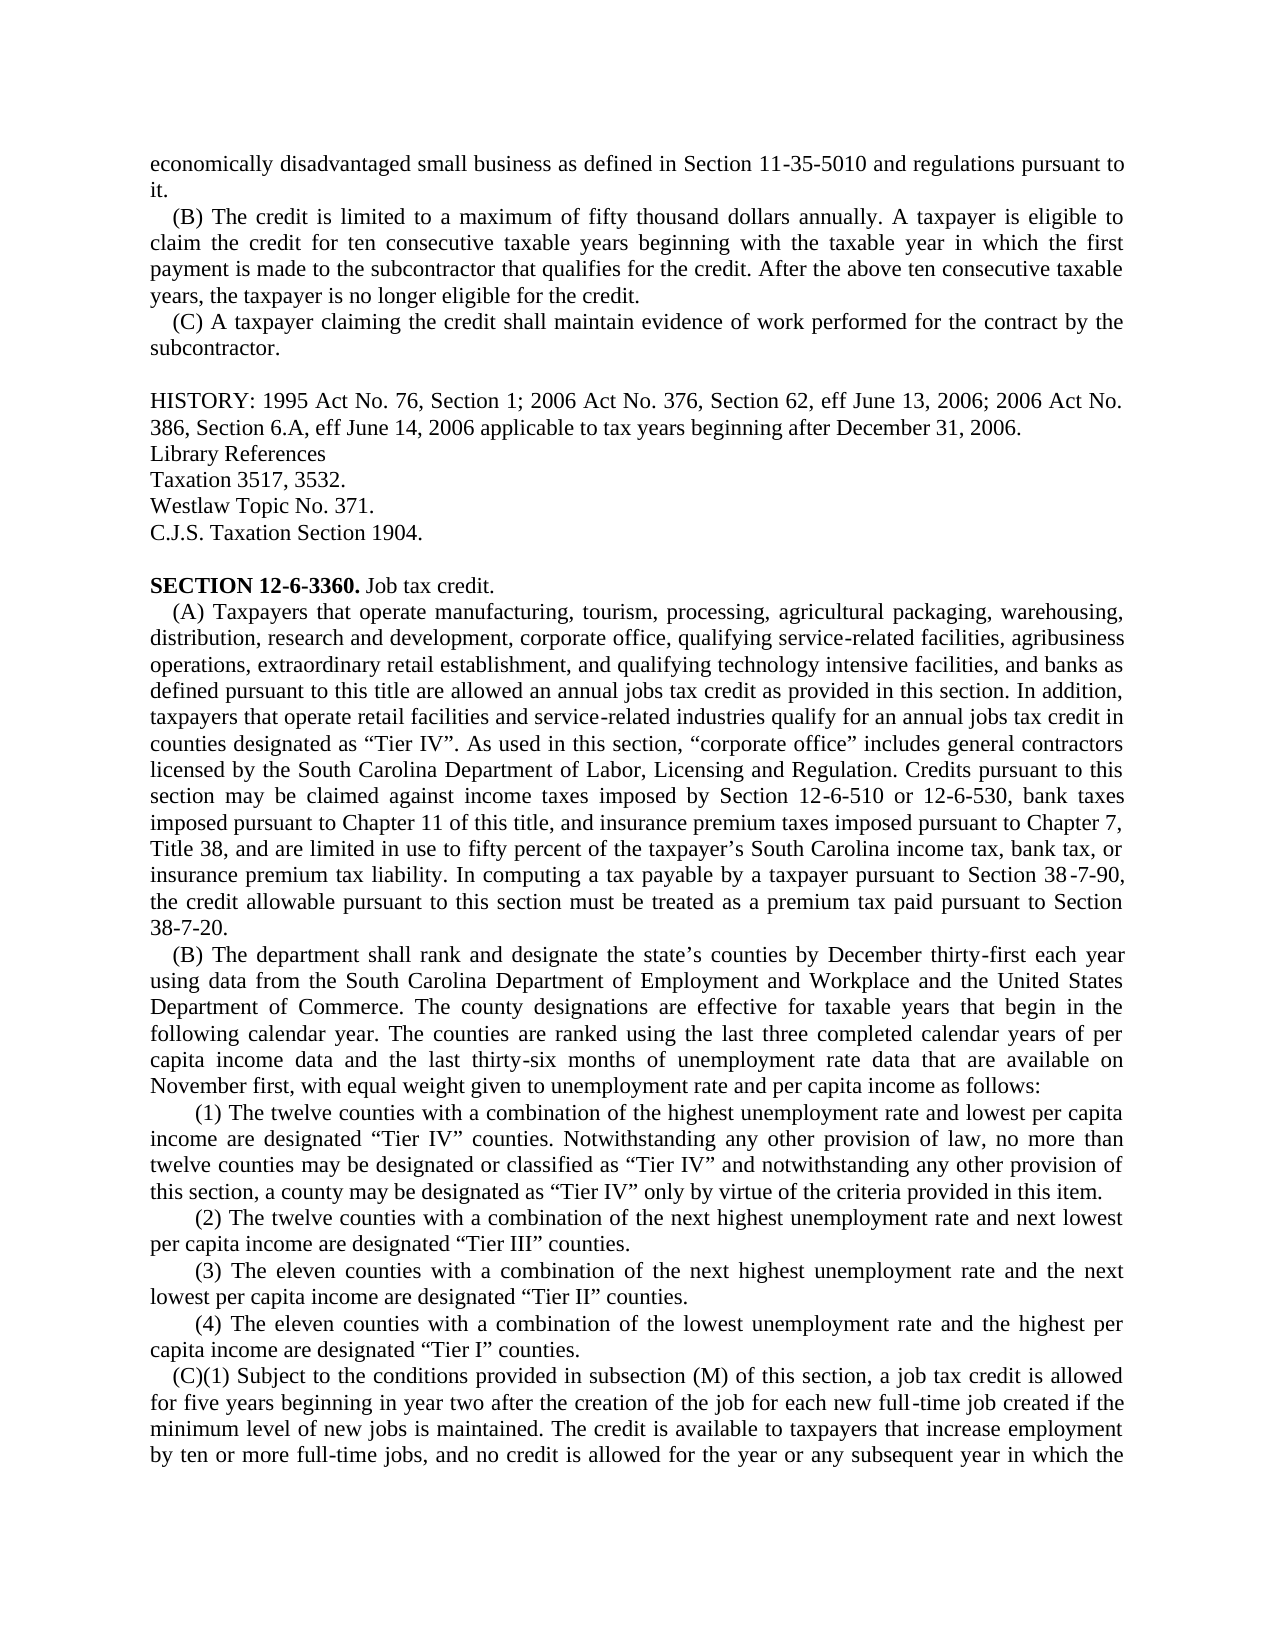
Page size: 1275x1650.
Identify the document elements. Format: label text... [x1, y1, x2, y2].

text (B) The credit is limited to a maximum of fifty thousand dollars annually. A taxpayer is eligible to claim the credit for ten consecutive taxable years beginning with the taxable year in which the first payment is made to the subcontractor that qualifies for the credit. After the above ten consecutive taxable years, the taxpayer is no longer eligible for the credit. [150, 203, 1125, 308]
text C.J.S. Taxation Section 1904. [150, 519, 1125, 545]
text Library References [150, 440, 1125, 466]
text (2) The twelve counties with a combination of the next highest unemployment rate and next lowest per capita income are designated “Tier III” counties. [150, 1204, 1125, 1257]
text (4) The eleven counties with a combination of the lowest unemployment rate and the highest per capita income are designated “Tier I” counties. [150, 1309, 1125, 1362]
text (C) A taxpayer claiming the credit shall maintain evidence of work performed for the contract by the subcontractor. [150, 308, 1125, 361]
text Westlaw Topic No. 371. [150, 493, 1125, 519]
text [150, 150, 1125, 203]
text HISTORY: 1995 Act No. 76, Section 1; 2006 Act No. 376, Section 62, eff June 13, 2006; 2006 Act No. 386, Section 6.A, eff June 14, 2006 applicable to tax years beginning after December 31, 2006. [150, 387, 1125, 440]
text (3) The eleven counties with a combination of the next highest unemployment rate and the next lowest per capita income are designated “Tier II” counties. [150, 1257, 1125, 1309]
text SECTION 12-6-3360. Job tax credit. [150, 572, 1125, 598]
text (1) The twelve counties with a combination of the highest unemployment rate and lowest per capita income are designated “Tier IV” counties. Notwithstanding any other provision of law, no more than twelve counties may be designated or classified as “Tier IV” and notwithstanding any other provision of this section, a county may be designated as “Tier IV” only by virtue of the criteria provided in this item. [150, 1099, 1125, 1204]
text (A) Taxpayers that operate manufacturing, tourism, processing, agricultural packaging, warehousing, distribution, research and development, corporate office, qualifying service-related facilities, agribusiness operations, extraordinary retail establishment, and qualifying technology intensive facilities, and banks as defined pursuant to this title are allowed an annual jobs tax credit as provided in this section. In addition, taxpayers that operate retail facilities and service-related industries qualify for an annual jobs tax credit in counties designated as “Tier IV”. As used in this section, “corporate office” includes general contractors licensed by the South Carolina Department of Labor, Licensing and Regulation. Credits pursuant to this section may be claimed against income taxes imposed by Section 12-6-510 or 12-6-530, bank taxes imposed pursuant to Chapter 11 of this title, and insurance premium taxes imposed pursuant to Chapter 7, Title 38, and are limited in use to fifty percent of the taxpayer’s South Carolina income tax, bank tax, or insurance premium tax liability. In computing a tax payable by a taxpayer pursuant to Section 38-7-90, the credit allowable pursuant to this section must be treated as a premium tax paid pursuant to Section 38-7-20. [150, 598, 1125, 941]
text Taxation 3517, 3532. [150, 466, 1125, 493]
text (B) The department shall rank and designate the state’s counties by December thirty-first each year using data from the South Carolina Department of Employment and Workplace and the United States Department of Commerce. The county designations are effective for taxable years that begin in the following calendar year. The counties are ranked using the last three completed calendar years of per capita income data and the last thirty-six months of unemployment rate data that are available on November first, with equal weight given to unemployment rate and per capita income as follows: [150, 941, 1125, 1099]
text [150, 1362, 1125, 1468]
